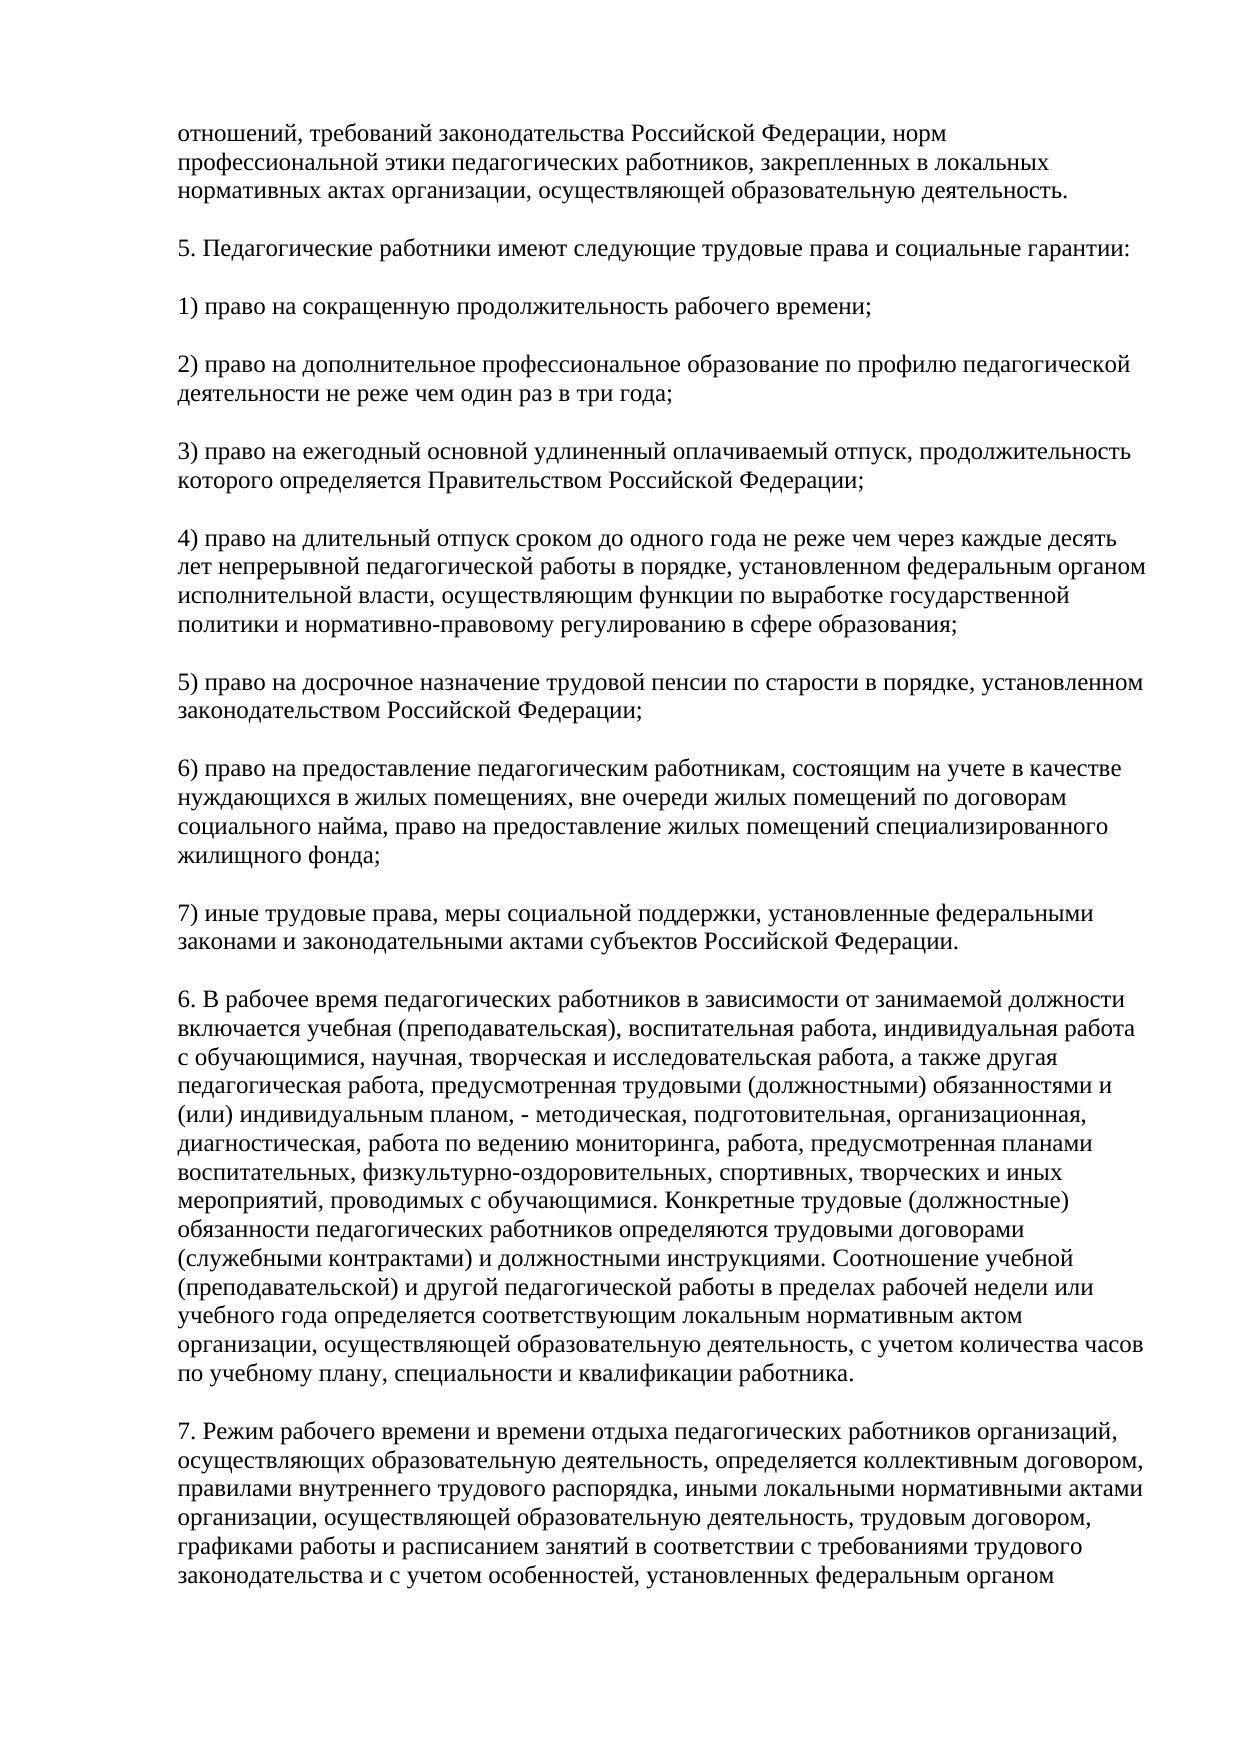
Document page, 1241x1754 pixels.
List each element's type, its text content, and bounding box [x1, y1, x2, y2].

text 4) право на длительный отпуск сроком до одного года не реже чем через каждые десять лет непрерывной педагогической работы в порядке, установленном федеральным органом исполнительной власти, осуществляющим функции по выработке государственной политики и нормативно-правовому регулированию в сфере образования; [177, 523, 1152, 638]
text 3) право на ежегодный основной удлиненный оплачиваемый отпуск, продолжительность которого определяется Правительством Российской Федерации; [177, 436, 1152, 493]
text 6. В рабочее время педагогических работников в зависимости от занимаемой должности включается учебная (преподавательская), воспитательная работа, индивидуальная работа с обучающимися, научная, творческая и исследовательская работа, а также другая педагогическая работа, предусмотренная трудовыми (должностными) обязанностями и (или) индивидуальным планом, - методическая, подготовительная, организационная, диагностическая, работа по ведению мониторинга, работа, предусмотренная планами воспитательных, физкультурно-оздоровительных, спортивных, творческих и иных мероприятий, проводимых с обучающимися. Конкретные трудовые (должностные) обязанности педагогических работников определяются трудовыми договорами (служебными контрактами) и должностными инструкциями. Соотношение учебной (преподавательской) и другой педагогической работы в пределах рабочей недели или учебного года определяется соответствующим локальным нормативным актом организации, осуществляющей образовательную деятельность, с учетом количества часов по учебному плану, специальности и квалификации работника. [177, 984, 1152, 1387]
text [177, 1416, 1152, 1588]
text 7) иные трудовые права, меры социальной поддержки, установленные федеральными законами и законодательными актами субъектов Российской Федерации. [177, 898, 1152, 955]
text 6) право на предоставление педагогическим работникам, состоящим на учете в качестве нуждающихся в жилых помещениях, вне очереди жилых помещений по договорам социального найма, право на предоставление жилых помещений специализированного жилищного фонда; [177, 753, 1152, 868]
text 2) право на дополнительное профессиональное образование по профилю педагогической деятельности не реже чем один раз в три года; [177, 349, 1152, 407]
text 5) право на досрочное назначение трудовой пенсии по старости в порядке, установленном законодательством Российской Федерации; [177, 667, 1152, 724]
text 1) право на сокращенную продолжительность рабочего времени; [177, 291, 1152, 320]
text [177, 118, 1152, 204]
text 5. Педагогические работники имеют следующие трудовые права и социальные гарантии: [177, 233, 1152, 262]
